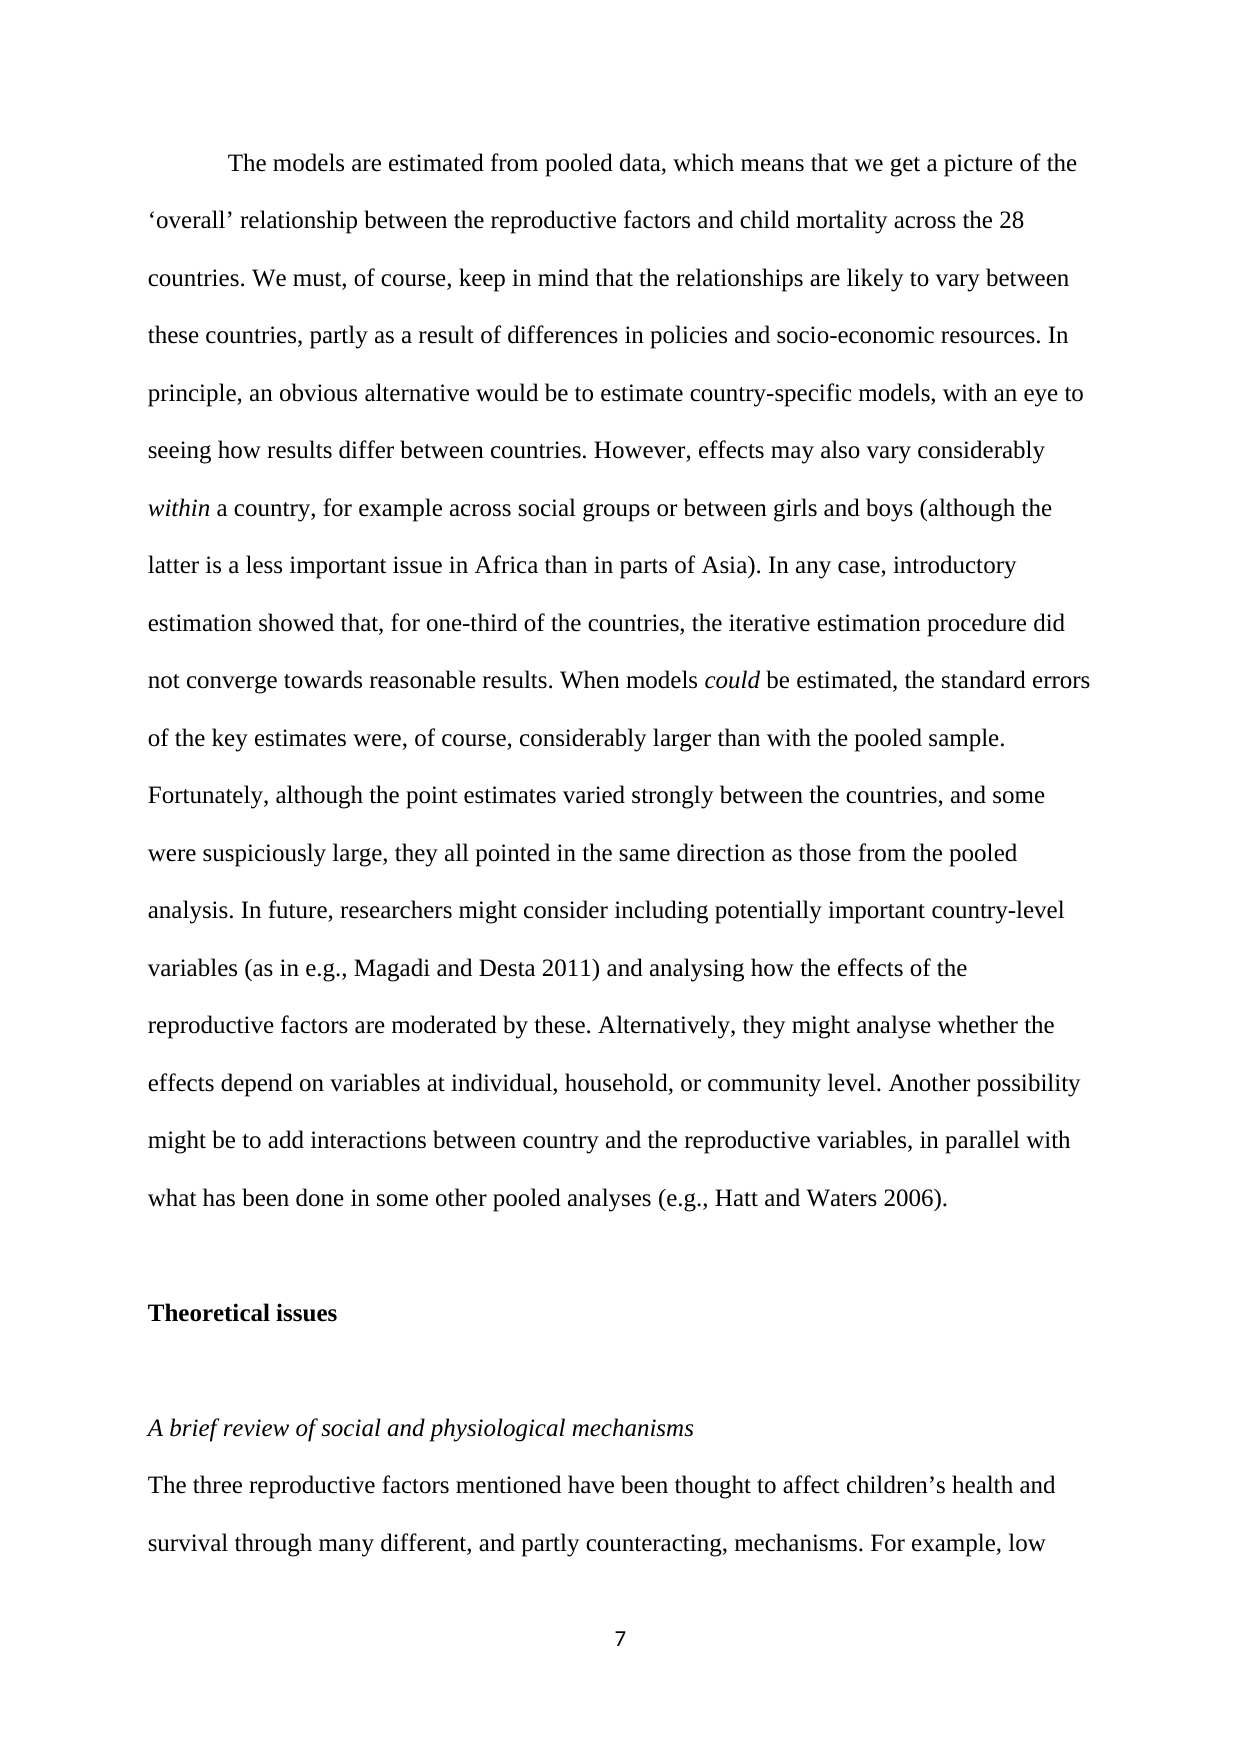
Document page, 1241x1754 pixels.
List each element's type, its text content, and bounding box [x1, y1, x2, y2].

text A brief review of social and physiological mechanisms [148, 1413, 1093, 1441]
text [148, 1470, 1093, 1556]
text Theoretical issues [148, 1298, 1093, 1326]
text The models are estimated from pooled data, which means that we get a picture of the ‘overall’ relationship between the reproductive factors and child mortality across the 28 countries. We must, of course, keep in mind that the relationships are likely to vary between these countries, partly as a result of differences in policies and socio-economic resources. In principle, an obvious alternative would be to estimate country-specific models, with an eye to seeing how results differ between countries. However, effects may also vary considerably within a country, for example across social groups or between girls and boys (although the latter is a less important issue in Africa than in parts of Asia). In any case, introductory estimation showed that, for one-third of the countries, the iterative estimation procedure did not converge towards reasonable results. When models could be estimated, the standard errors of the key estimates were, of course, considerably larger than with the pooled sample. Fortunately, although the point estimates varied strongly between the countries, and some were suspiciously large, they all pointed in the same direction as those from the pooled analysis. In future, researchers might consider including potentially important country-level variables (as in e.g., Magadi and Desta 2011) and analysing how the effects of the reproductive factors are moderated by these. Alternatively, they might analyse whether the effects depend on variables at individual, household, or community level. Another possibility might be to add interactions between country and the reproductive variables, in parallel with what has been done in some other pooled analyses (e.g., Hatt and Waters 2006). [148, 148, 1093, 1211]
